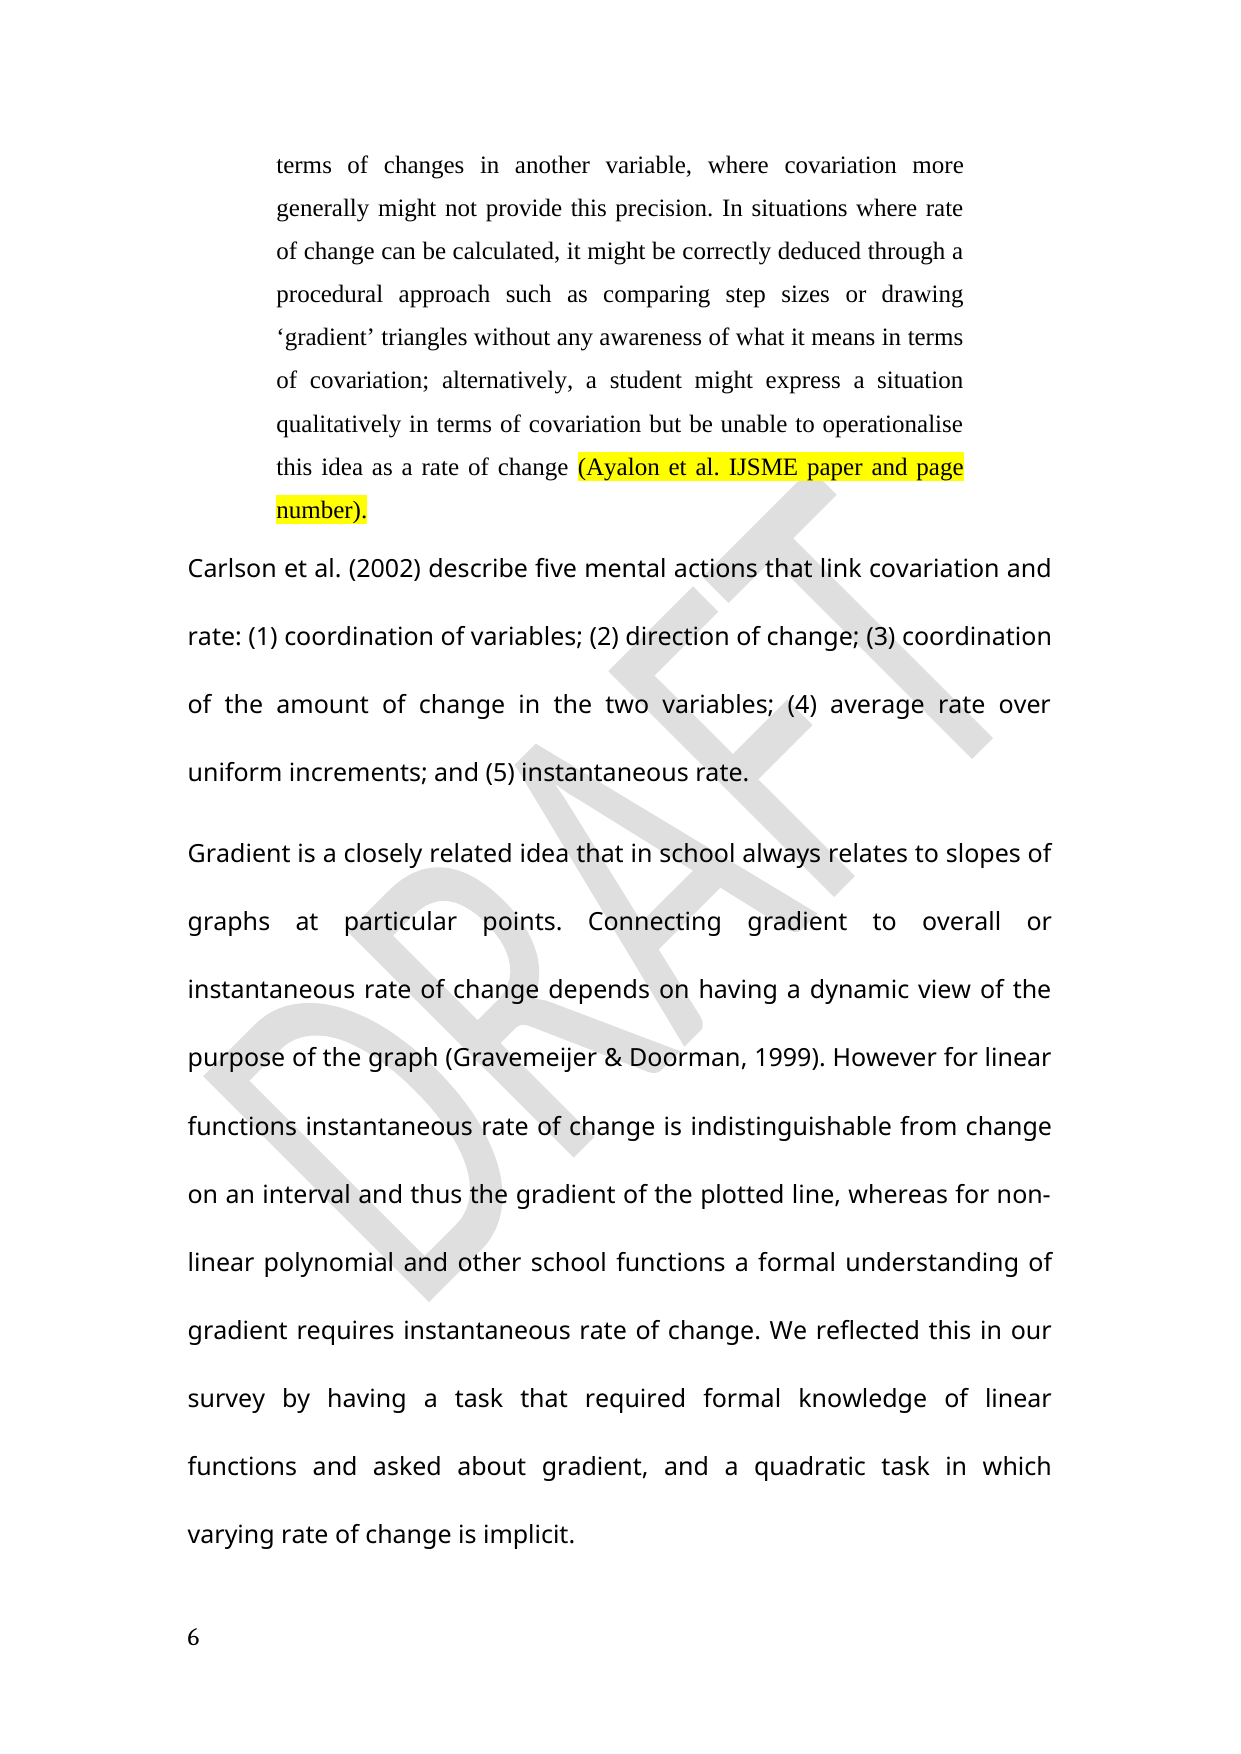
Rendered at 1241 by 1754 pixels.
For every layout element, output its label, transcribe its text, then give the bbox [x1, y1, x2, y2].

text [276, 150, 964, 524]
text Carlson et al. (2002) describe five mental actions that link covariation and rate: (1) coordination of variables; (2) direction of change; (3) coordination of the amount of change in the two variables; (4) average rate over uniform increments; and (5) instantaneous rate. [187, 551, 1053, 789]
text Gradient is a closely related idea that in school always relates to slopes of graphs at particular points. Connecting gradient to overall or instantaneous rate of change depends on having a dynamic view of the purpose of the graph (Gravemeijer & Doorman, 1999). However for linear functions instantaneous rate of change is indistinguishable from change on an interval and thus the gradient of the plotted line, whereas for non-linear polynomial and other school functions a formal understanding of gradient requires instantaneous rate of change. We reflected this in our survey by having a task that required formal knowledge of linear functions and asked about gradient, and a quadratic task in which varying rate of change is implicit. [187, 836, 1053, 1551]
